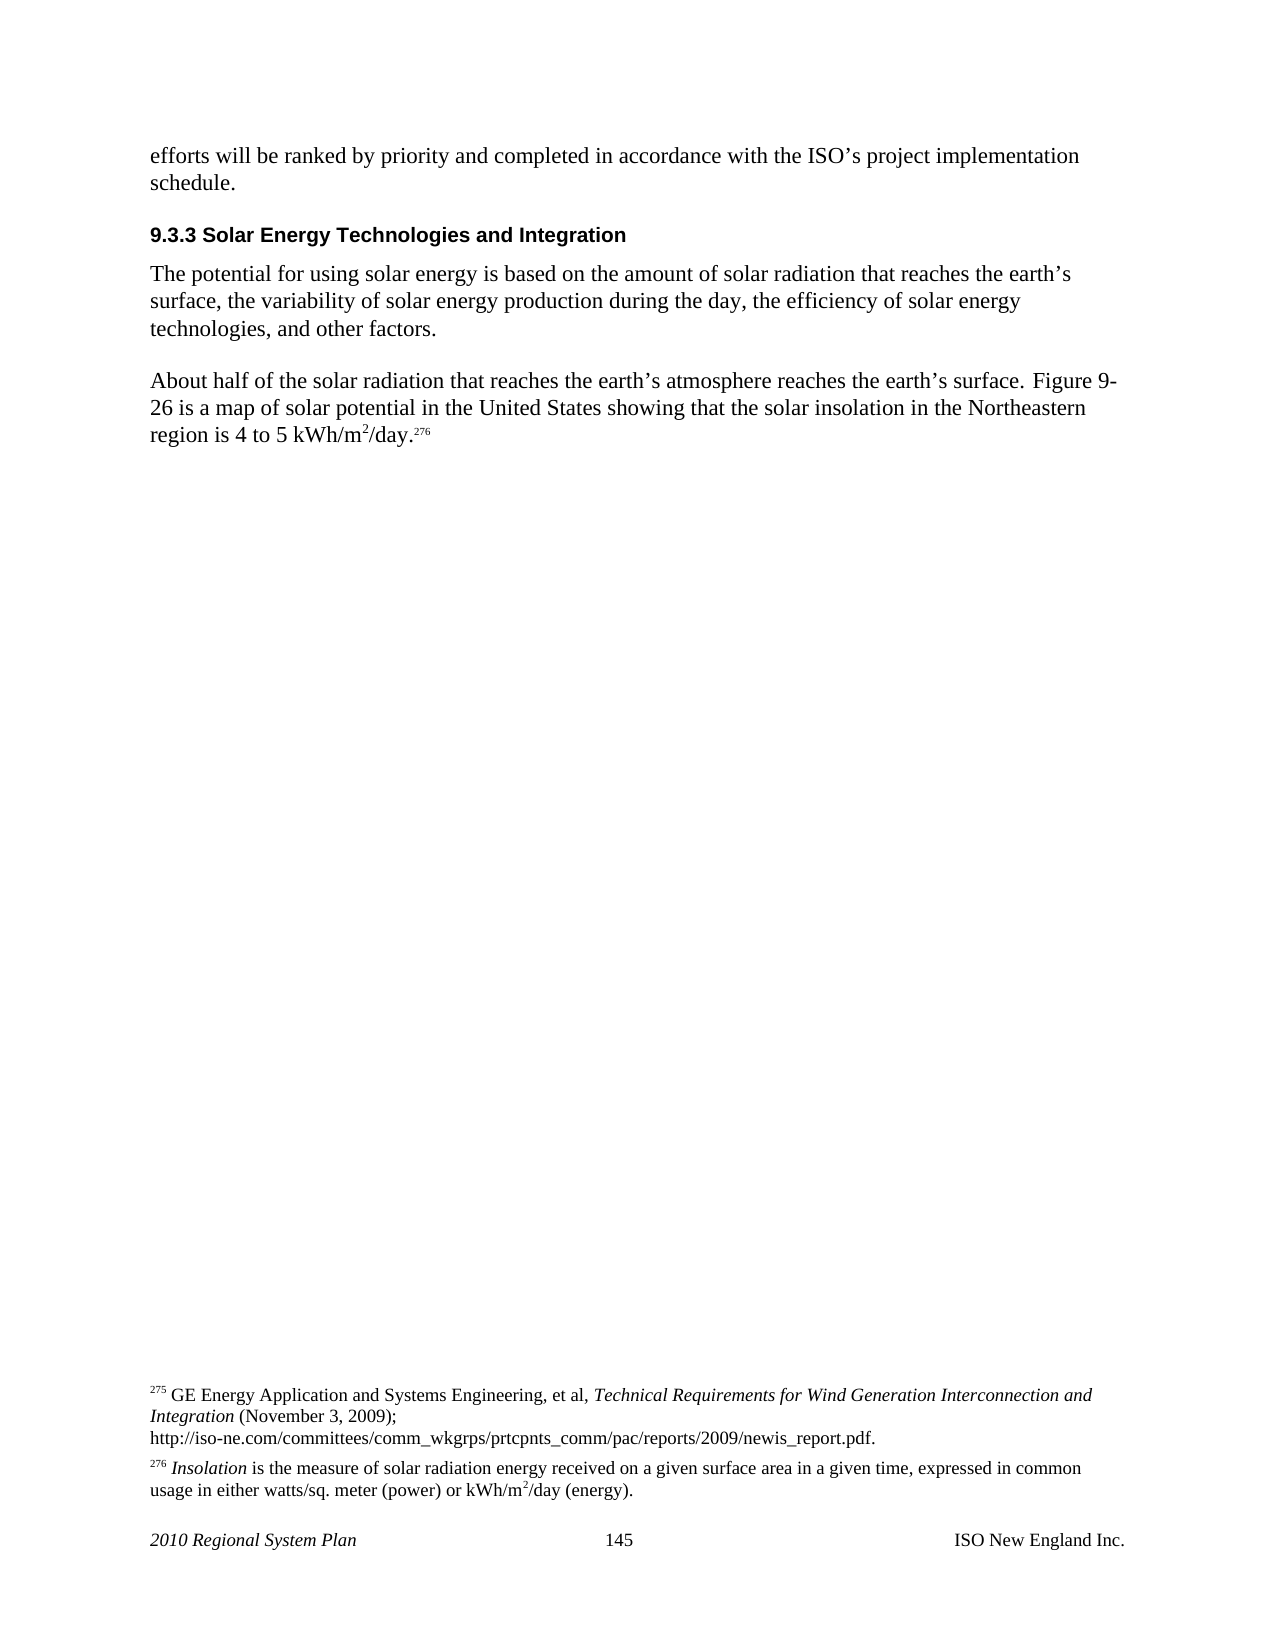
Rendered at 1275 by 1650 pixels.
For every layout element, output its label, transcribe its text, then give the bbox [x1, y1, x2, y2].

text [150, 141, 1125, 195]
subtitle Solar Energy Technologies and Integration [150, 220, 1125, 247]
text The potential for using solar energy is based on the amount of solar radiation that reaches the earth’s surface, the variability of solar energy production during the day, the efficiency of solar energy technologies, and other factors. [150, 260, 1125, 341]
